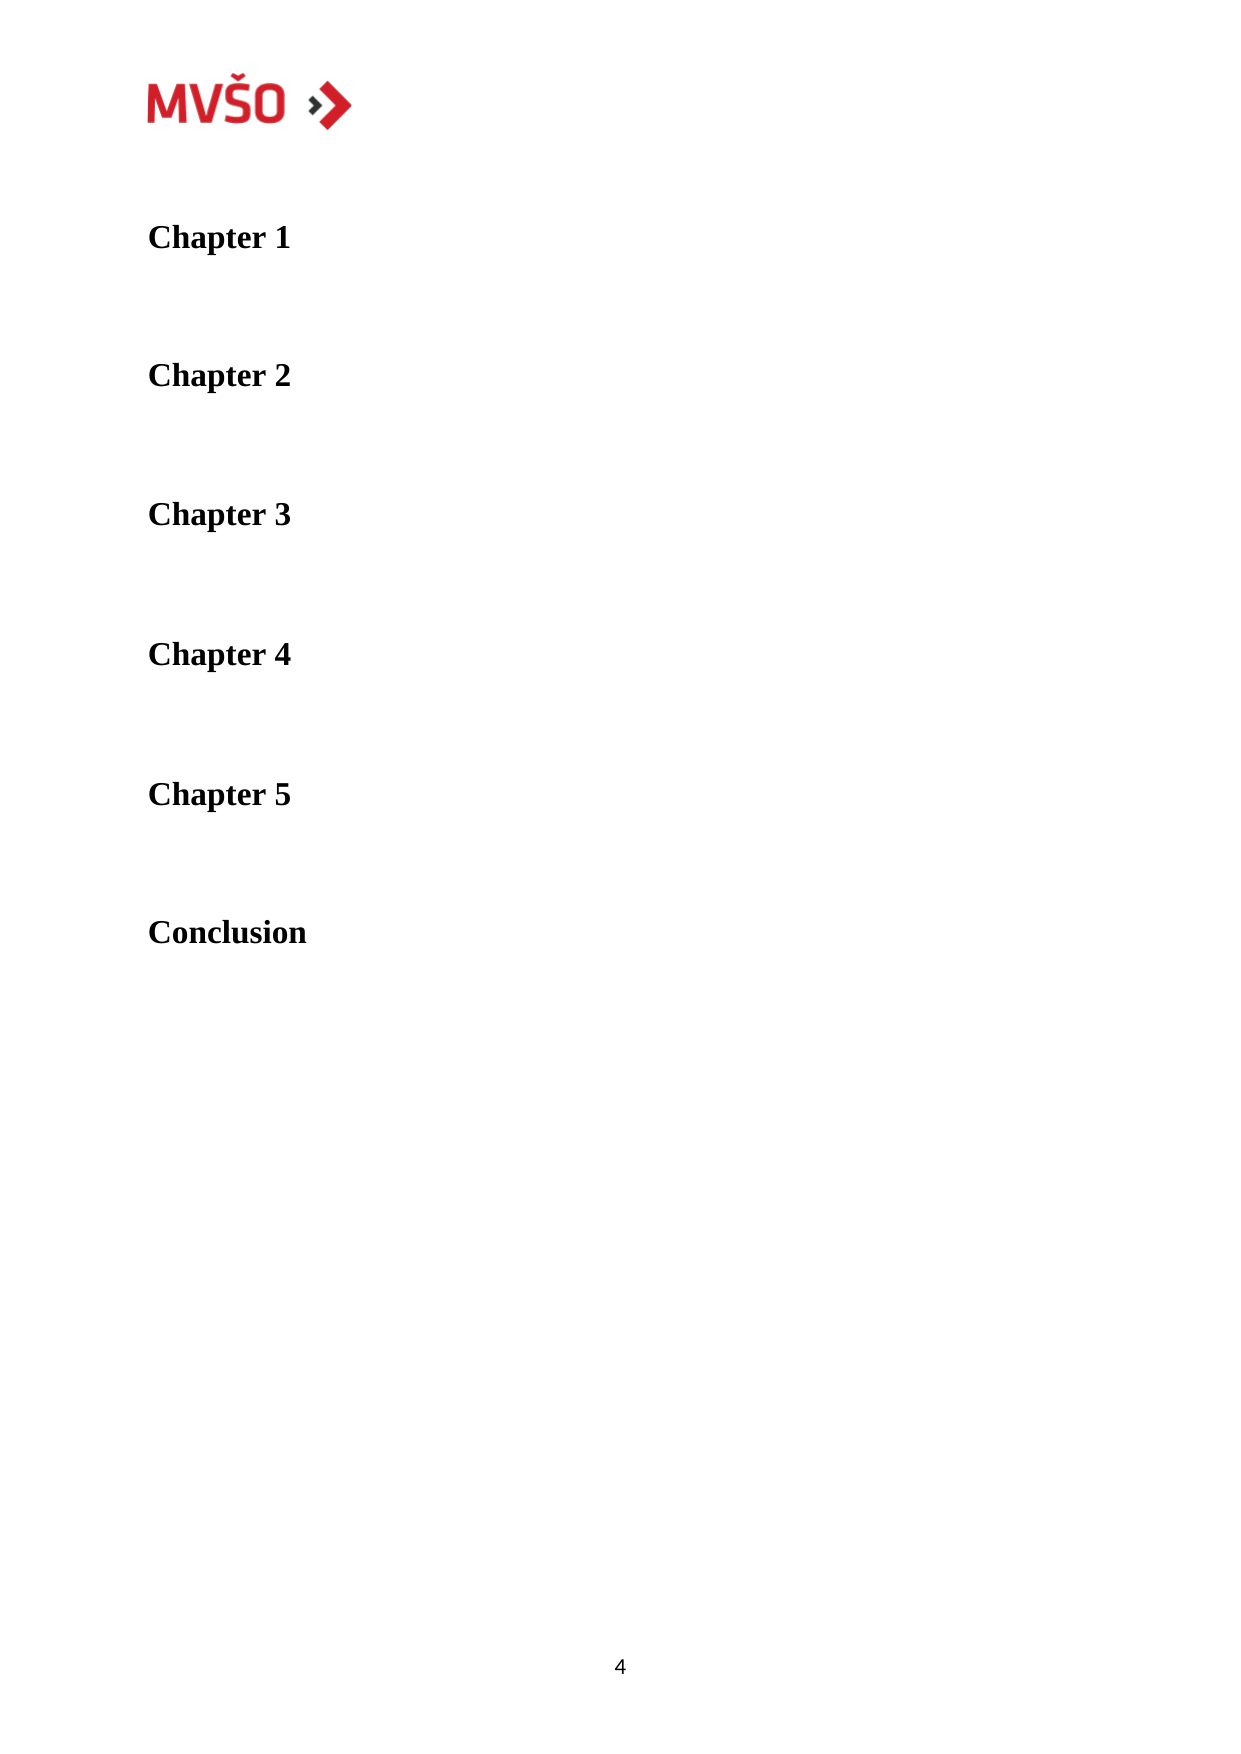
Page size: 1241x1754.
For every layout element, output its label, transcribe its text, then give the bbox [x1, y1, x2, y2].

text Chapter 4 [148, 634, 1093, 672]
text Conclusion [148, 912, 1093, 950]
text Chapter 1 [148, 218, 1093, 256]
picture [147, 73, 352, 130]
text Chapter 2 [148, 356, 1093, 394]
text Chapter 3 [148, 494, 1093, 532]
text Chapter 5 [148, 774, 1093, 812]
